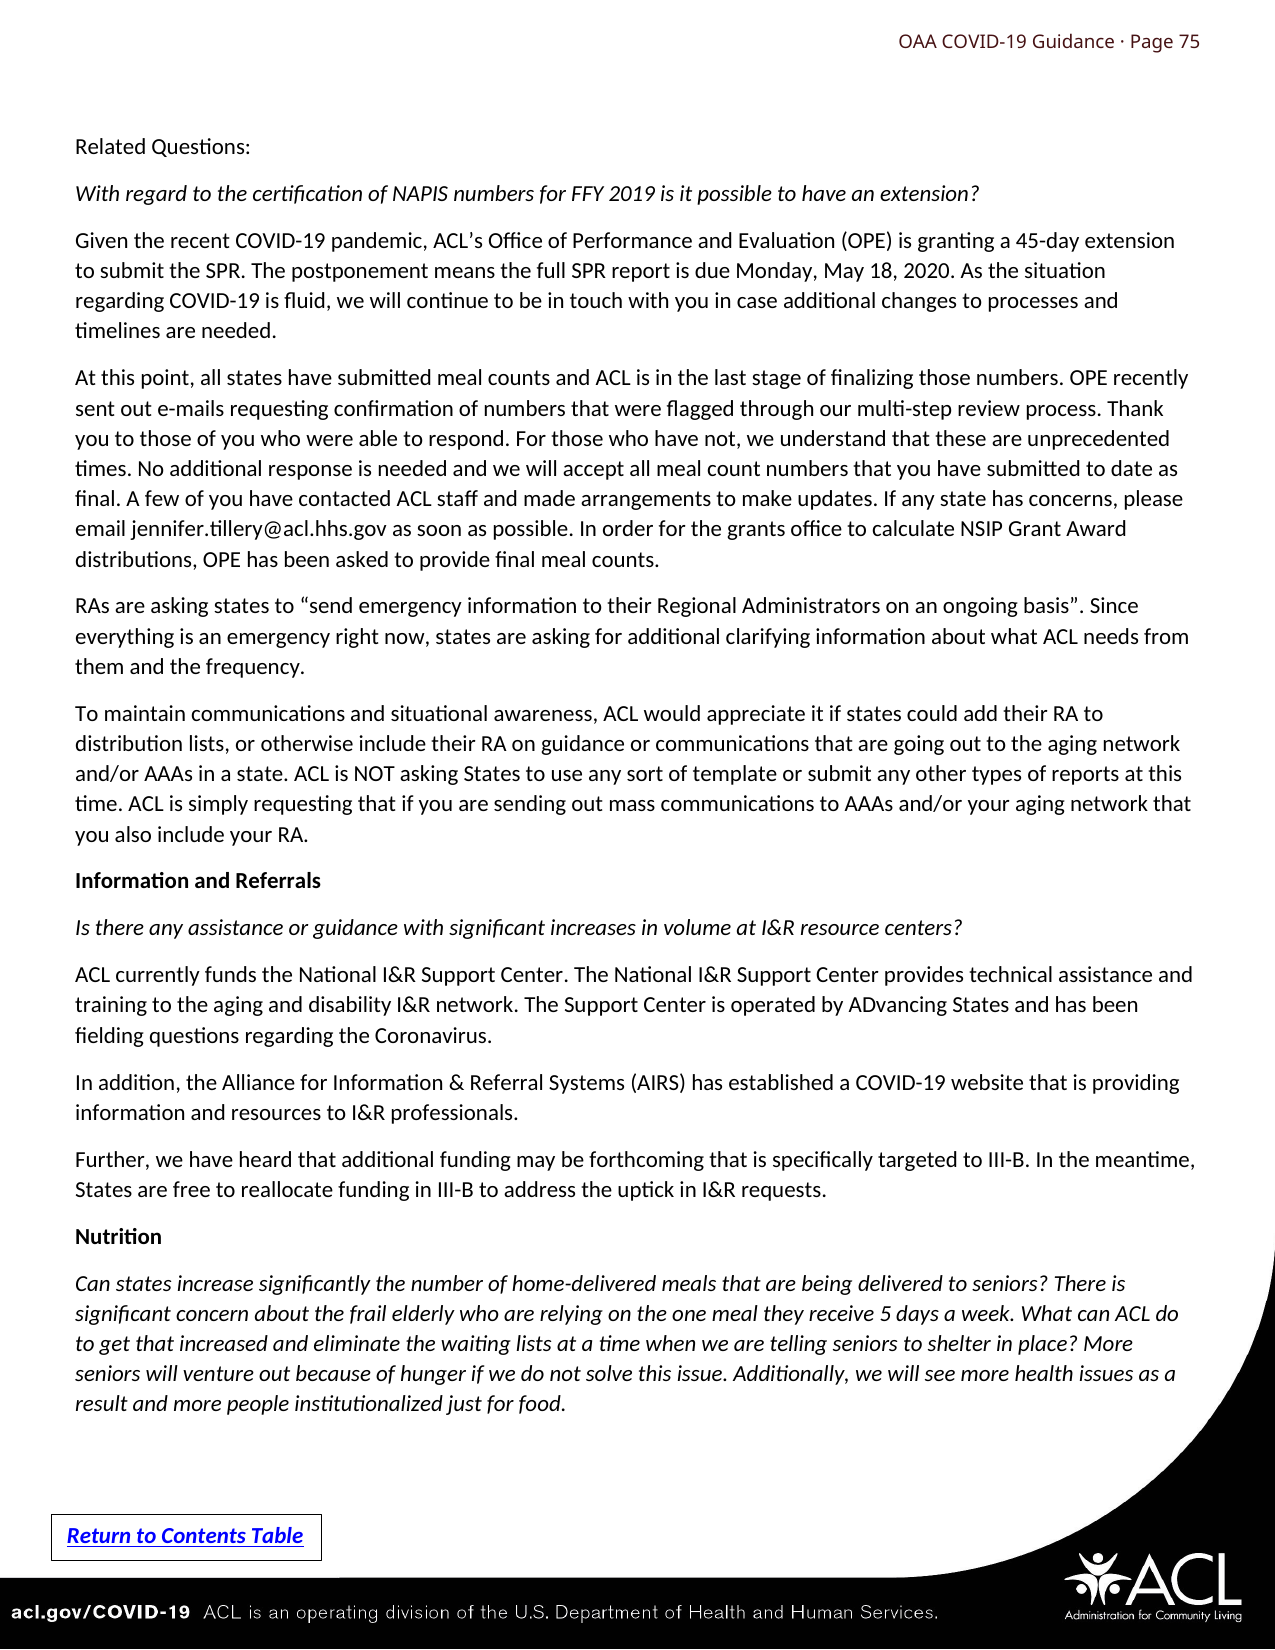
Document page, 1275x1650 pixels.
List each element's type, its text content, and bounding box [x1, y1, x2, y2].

text Nutrition [75, 1222, 1200, 1250]
picture [0, 1233, 1275, 1649]
text At this point, all states have submitted meal counts and ACL is in the last stage of finalizing those numbers. OPE recently sent out e-mails requesting confirmation of numbers that were flagged through our multi-step review process. Thank you to those of you who were able to respond. For those who have not, we understand that these are unprecedented times. No additional response is needed and we will accept all meal count numbers that you have submitted to date as final. A few of you have contacted ACL staff and made arrangements to make updates. If any state has concerns, please email jennifer.tillery@acl.hhs.gov as soon as possible. In order for the grants office to calculate NSIP Grant Award distributions, OPE has been asked to provide final meal counts. [75, 363, 1200, 573]
text In addition, the Alliance for Information & Referral Systems (AIRS) has established a COVID-19 website that is providing information and resources to I&R professionals. [75, 1068, 1200, 1126]
text Can states increase significantly the number of home-delivered meals that are being delivered to seniors? There is significant concern about the frail elderly who are relying on the one meal they receive 5 days a week. What can ACL do to get that increased and eliminate the waiting lists at a time when we are telling seniors to shelter in place? More seniors will venture out because of hunger if we do not solve this issue. Additionally, we will see more health issues as a result and more people institutionalized just for food. [75, 1269, 1200, 1418]
text Further, we have heard that additional funding may be forthcoming that is specifically targeted to III-B. In the meantime, States are free to reallocate funding in III-B to address the uptick in I&R requests. [75, 1145, 1200, 1203]
text With regard to the certification of NAPIS numbers for FFY 2019 is it possible to have an extension? [75, 179, 1200, 207]
text Information and Referrals [75, 867, 1200, 895]
text RAs are asking states to “send emergency information to their Regional Administrators on an ongoing basis”. Since everything is an emergency right now, states are asking for additional clarifying information about what ACL needs from them and the frequency. [75, 592, 1200, 680]
text ACL currently funds the National I&R Support Center. The National I&R Support Center provides technical assistance and training to the aging and disability I&R network. The Support Center is operated by ADvancing States and has been fielding questions regarding the Coronavirus. [75, 960, 1200, 1049]
text Is there any assistance or guidance with significant increases in volume at I&R resource centers? [75, 913, 1200, 942]
text To maintain communications and situational awareness, ACL would appreciate it if states could add their RA to distribution lists, or otherwise include their RA on guidance or communications that are going out to the aging network and/or AAAs in a state. ACL is NOT asking States to use any sort of template or submit any other types of reports at this time. ACL is simply requesting that if you are sending out mass communications to AAAs and/or your aging network that you also include your RA. [75, 699, 1200, 848]
text Given the recent COVID-19 pandemic, ACL’s Office of Performance and Evaluation (OPE) is granting a 45-day extension to submit the SPR. The postponement means the full SPR report is due Monday, May 18, 2020. As the situation regarding COVID-19 is fluid, we will continue to be in touch with you in case additional changes to processes and timelines are needed. [75, 226, 1200, 345]
text Related Questions: [75, 132, 1200, 160]
